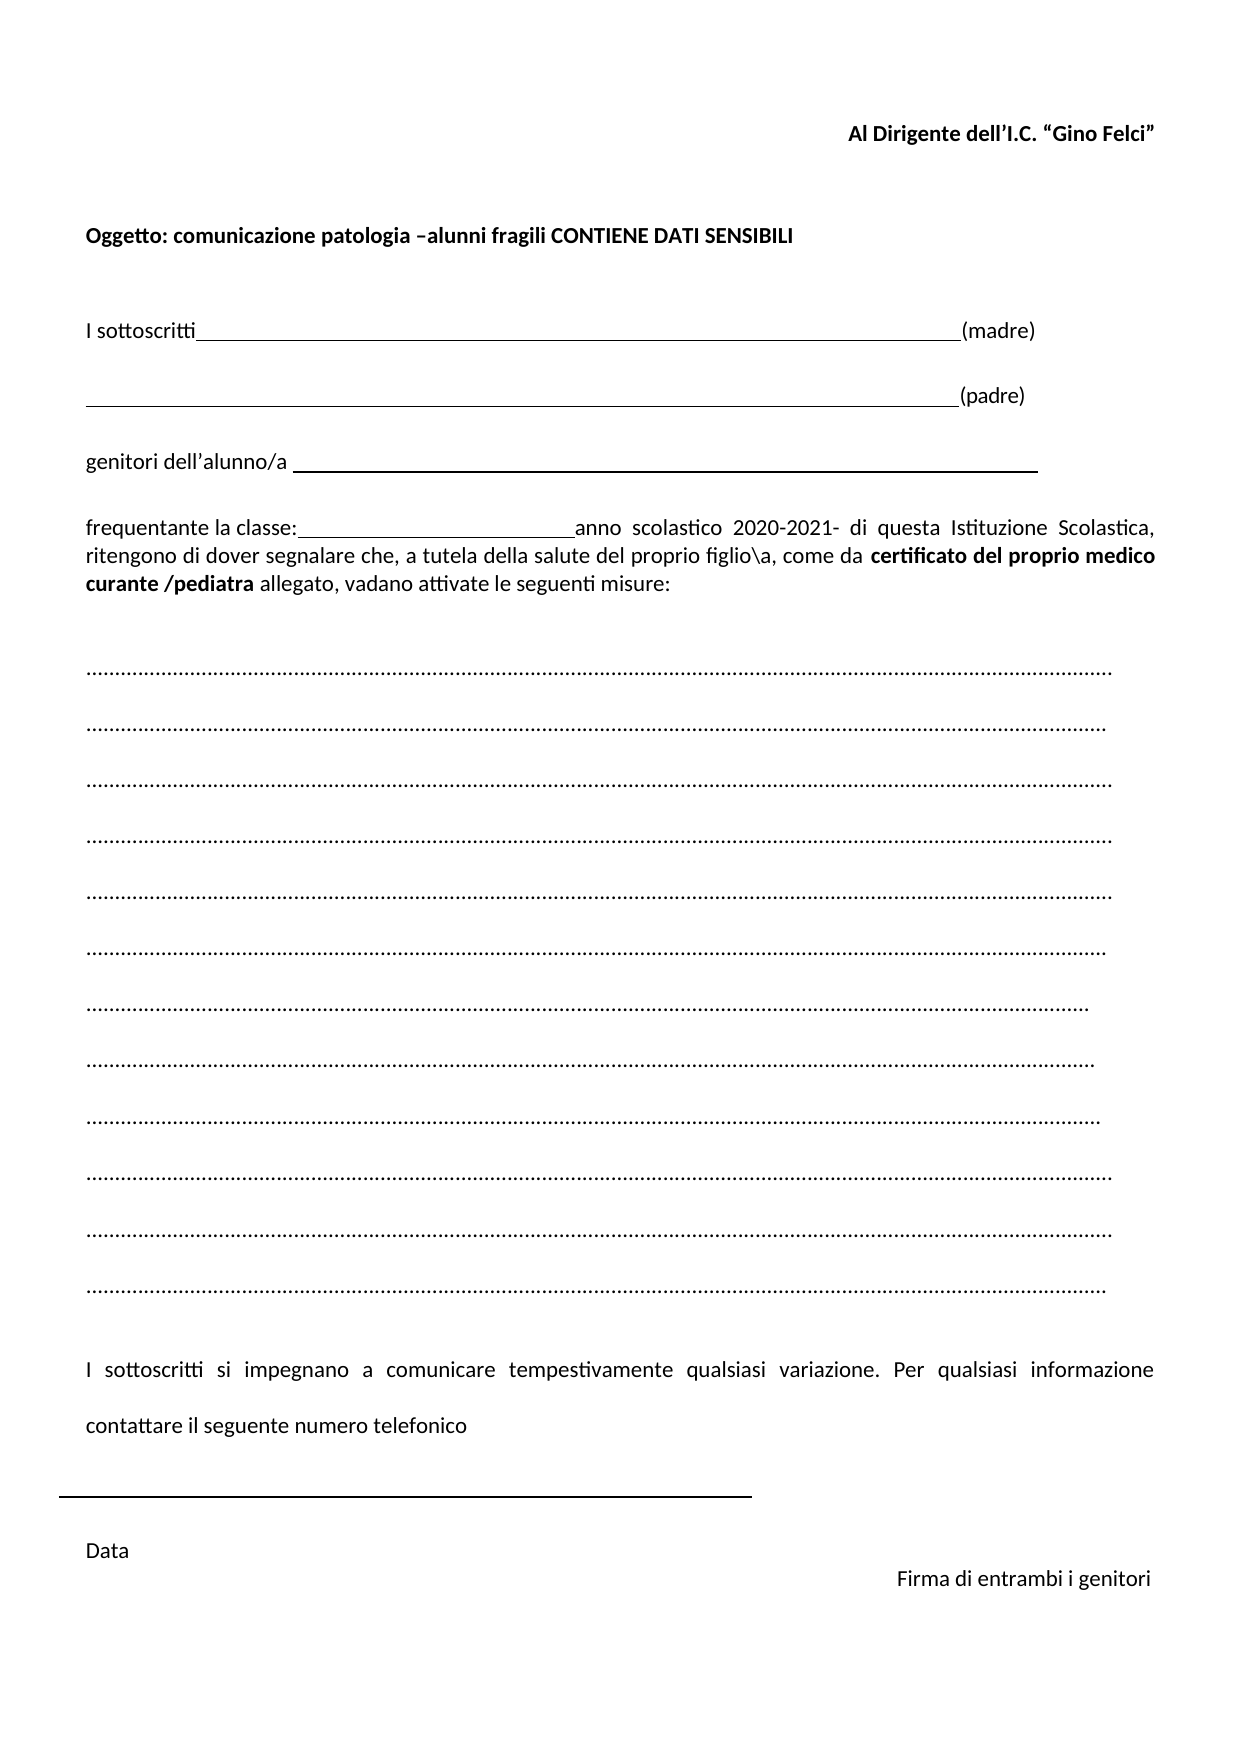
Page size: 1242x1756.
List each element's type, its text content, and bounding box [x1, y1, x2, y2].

text Oggetto: comunicazione patologia –alunni fragili CONTIENE DATI SENSIBILI [86, 222, 1155, 249]
text .................................................................................................................................................................................. [86, 765, 1155, 793]
text I sottoscritti si impegnano a comunicare tempestivamente qualsiasi variazione. Per qualsiasi informazione contattare il seguente numero telefonico [86, 1356, 1155, 1439]
text Firma di entrambi i genitori [897, 1564, 1206, 1592]
text ................................................................................................................................................................................. [86, 709, 1155, 737]
text .................................................................................................................................................................................. [86, 821, 1155, 849]
text ................................................................................................................................................................................ [86, 1102, 1155, 1130]
text .................................................................................................................................................................................. [86, 1158, 1155, 1186]
text Al Dirigente dell’I.C. “Gino Felci” [86, 119, 1155, 147]
text .................................................................................................................................................................................. [86, 653, 1155, 681]
text frequentante la classe: anno scolastico 2020-2021- di questa Istituzione Scolastica, ritengono di dover segnalare che, a tutela della salute del proprio figlio\a, come da certificato del proprio medico curante /pediatra allegato, vadano attivate le seguenti misure: [86, 513, 1155, 597]
text genitori dell’alunno/a [86, 447, 1155, 475]
text ............................................................................................................................................................................... [86, 1046, 1155, 1074]
text .................................................................................................................................................................................. [86, 877, 1155, 905]
text Data [86, 1536, 1155, 1564]
text ................................................................................................................................................................................. [86, 1271, 1155, 1299]
text .................................................................................................................................................................................. [86, 1215, 1155, 1243]
text (padre) [86, 382, 1155, 409]
text I sottoscritti (madre) [86, 316, 1155, 344]
text ................................................................................................................................................................................. [86, 933, 1155, 962]
text .............................................................................................................................................................................. [86, 989, 1155, 1018]
